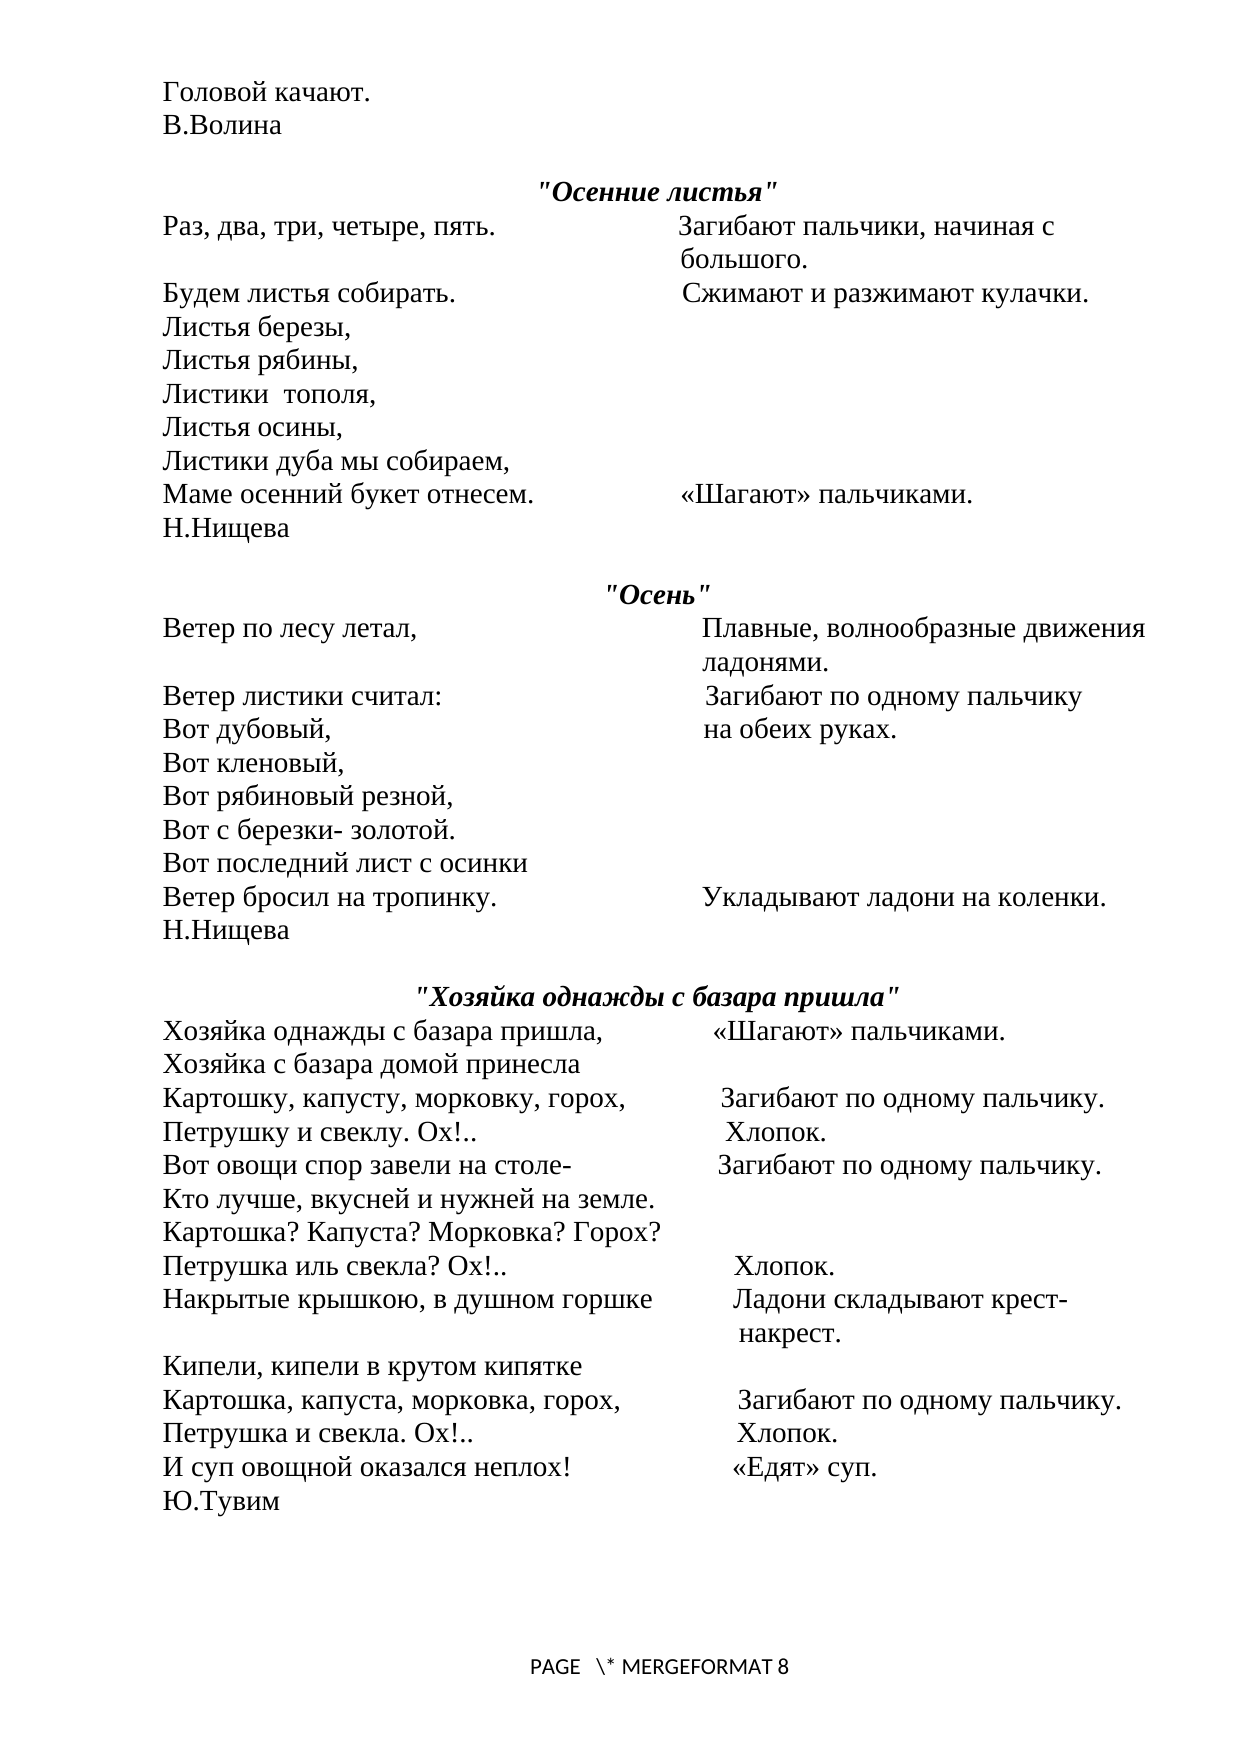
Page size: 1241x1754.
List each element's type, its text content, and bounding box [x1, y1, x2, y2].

text Вот с березки- золотой. [162, 812, 1152, 845]
text Вот рябиновый резной, [162, 778, 1152, 812]
text Картошка? Капуста? Морковка? Горох? [162, 1214, 1152, 1248]
text "Хозяйка однажды с базара пришла" [162, 979, 1152, 1013]
text Листики тополя, [162, 376, 1152, 409]
text Листья березы, [162, 309, 1152, 342]
text Ю.Тувим [162, 1483, 1152, 1516]
text Петрушка и свекла. Ох!.. Хлопок. [162, 1416, 1152, 1449]
text Н.Нищева [162, 510, 1152, 543]
text Вот дубовый, на обеих руках. [162, 711, 1152, 745]
text Маме осенний букет отнесем. «Шагают» пальчиками. [162, 476, 1152, 510]
text В.Волина [162, 107, 1152, 141]
text Вот кленовый, [162, 745, 1152, 778]
text Накрытые крышкою, в душном горшке Ладони складывают крест- [162, 1281, 1152, 1315]
text Петрушка иль свекла? Ох!.. Хлопок. [162, 1248, 1152, 1281]
text Вот овощи спор завели на столе- Загибают по одному пальчику. [162, 1147, 1152, 1181]
text Будем листья собирать. Сжимают и разжимают кулачки. [162, 275, 1152, 309]
text Раз, два, три, четыре, пять. Загибают пальчики, начиная с [162, 208, 1152, 242]
text Головой качают. [162, 74, 1152, 107]
text Листики дуба мы собираем, [162, 443, 1152, 476]
text Ветер бросил на тропинку. Укладывают ладони на коленки. [162, 879, 1152, 912]
text Петрушку и свеклу. Ох!.. Хлопок. [162, 1114, 1152, 1147]
text ладонями. [162, 644, 1152, 678]
text И суп овощной оказался неплох! «Едят» суп. [162, 1449, 1152, 1483]
text большого. [162, 242, 1152, 275]
text "Осень" [162, 577, 1152, 611]
text Картошка, капуста, морковка, горох, Загибают по одному пальчику. [162, 1382, 1152, 1416]
text Ветер листики считал: Загибают по одному пальчику [162, 678, 1152, 711]
text Н.Нищева [162, 912, 1152, 946]
text Хозяйка однажды с базара пришла, «Шагают» пальчиками. [162, 1013, 1152, 1047]
text "Осенние листья" [162, 174, 1152, 208]
text Кто лучше, вкусней и нужней на земле. [162, 1181, 1152, 1214]
text Листья рябины, [162, 342, 1152, 376]
text Хозяйка с базара домой принесла [162, 1047, 1152, 1080]
text Картошку, капусту, морковку, горох, Загибают по одному пальчику. [162, 1080, 1152, 1114]
text Вот последний лист с осинки [162, 845, 1152, 879]
text Ветер по лесу летал, Плавные, волнообразные движения [162, 611, 1152, 644]
text Кипели, кипели в крутом кипятке [162, 1348, 1152, 1382]
text Листья осины, [162, 409, 1152, 443]
text накрест. [162, 1315, 1152, 1348]
